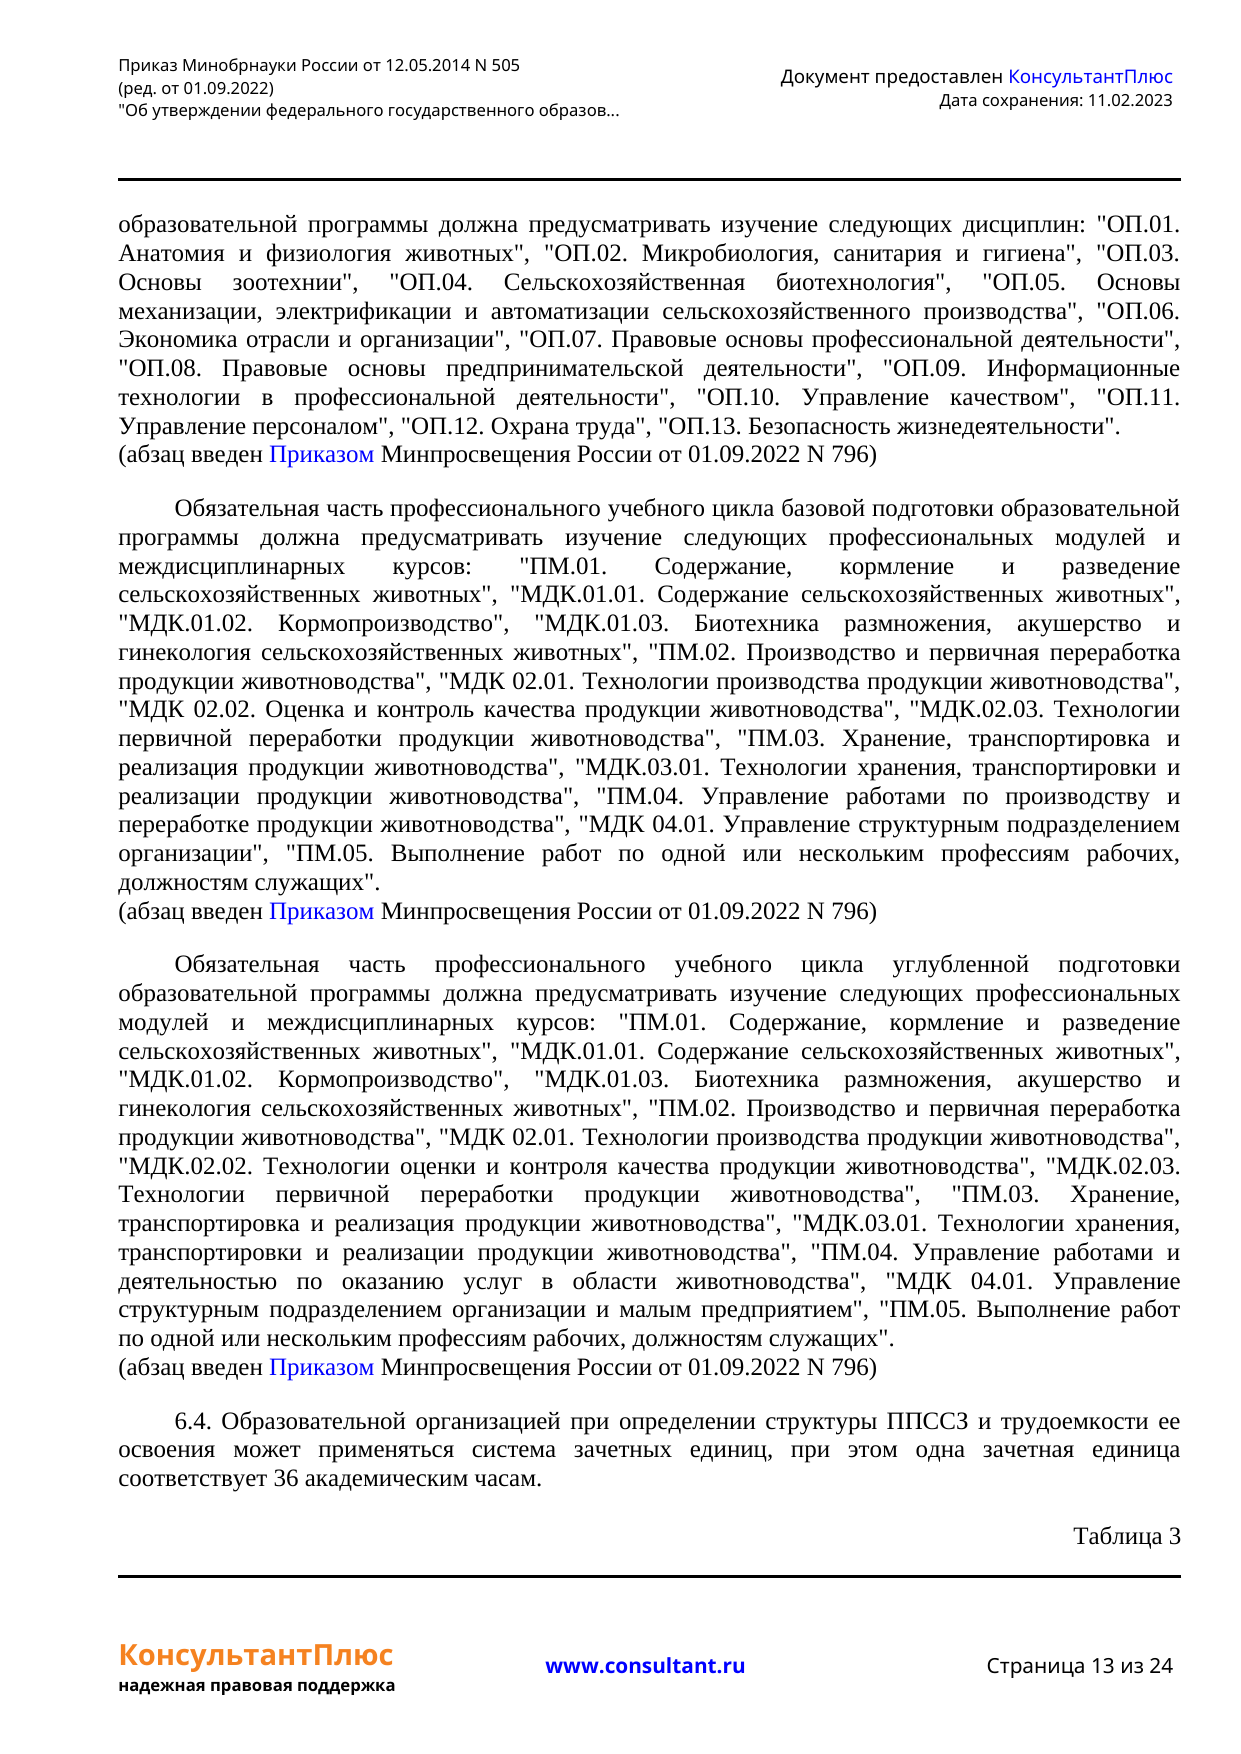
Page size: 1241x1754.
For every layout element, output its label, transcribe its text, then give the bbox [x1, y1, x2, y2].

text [118, 209, 1181, 439]
text 6.4. Образовательной организацией при определении структуры ППССЗ и трудоемкости ее освоения может применяться система зачетных единиц, при этом одна зачетная единица соответствует 36 академическим часам. [118, 1406, 1181, 1492]
text (абзац введен Приказом Минпросвещения России от 01.09.2022 N 796) [118, 439, 1181, 468]
text (абзац введен Приказом Минпросвещения России от 01.09.2022 N 796) [118, 1352, 1181, 1381]
text Таблица 3 [118, 1521, 1181, 1549]
text (абзац введен Приказом Минпросвещения России от 01.09.2022 N 796) [118, 896, 1181, 924]
text Обязательная часть профессионального учебного цикла базовой подготовки образовательной программы должна предусматривать изучение следующих профессиональных модулей и междисциплинарных курсов: "ПМ.01. Содержание, кормление и разведение сельскохозяйственных животных", "МДК.01.01. Содержание сельскохозяйственных животных", "МДК.01.02. Кормопроизводство", "МДК.01.03. Биотехника размножения, акушерство и гинекология сельскохозяйственных животных", "ПМ.02. Производство и первичная переработка продукции животноводства", "МДК 02.01. Технологии производства продукции животноводства", "МДК 02.02. Оценка и контроль качества продукции животноводства", "МДК.02.03. Технологии первичной переработки продукции животноводства", "ПМ.03. Хранение, транспортировка и реализация продукции животноводства", "МДК.03.01. Технологии хранения, транспортировки и реализации продукции животноводства", "ПМ.04. Управление работами по производству и переработке продукции животноводства", "МДК 04.01. Управление структурным подразделением организации", "ПМ.05. Выполнение работ по одной или нескольким профессиям рабочих, должностям служащих". [118, 493, 1181, 896]
text Обязательная часть профессионального учебного цикла углубленной подготовки образовательной программы должна предусматривать изучение следующих профессиональных модулей и междисциплинарных курсов: "ПМ.01. Содержание, кормление и разведение сельскохозяйственных животных", "МДК.01.01. Содержание сельскохозяйственных животных", "МДК.01.02. Кормопроизводство", "МДК.01.03. Биотехника размножения, акушерство и гинекология сельскохозяйственных животных", "ПМ.02. Производство и первичная переработка продукции животноводства", "МДК 02.01. Технологии производства продукции животноводства", "МДК.02.02. Технологии оценки и контроля качества продукции животноводства", "МДК.02.03. Технологии первичной переработки продукции животноводства", "ПМ.03. Хранение, транспортировка и реализация продукции животноводства", "МДК.03.01. Технологии хранения, транспортировки и реализации продукции животноводства", "ПМ.04. Управление работами и деятельностью по оказанию услуг в области животноводства", "МДК 04.01. Управление структурным подразделением организации и малым предприятием", "ПМ.05. Выполнение работ по одной или нескольким профессиям рабочих, должностям служащих". [118, 949, 1181, 1352]
